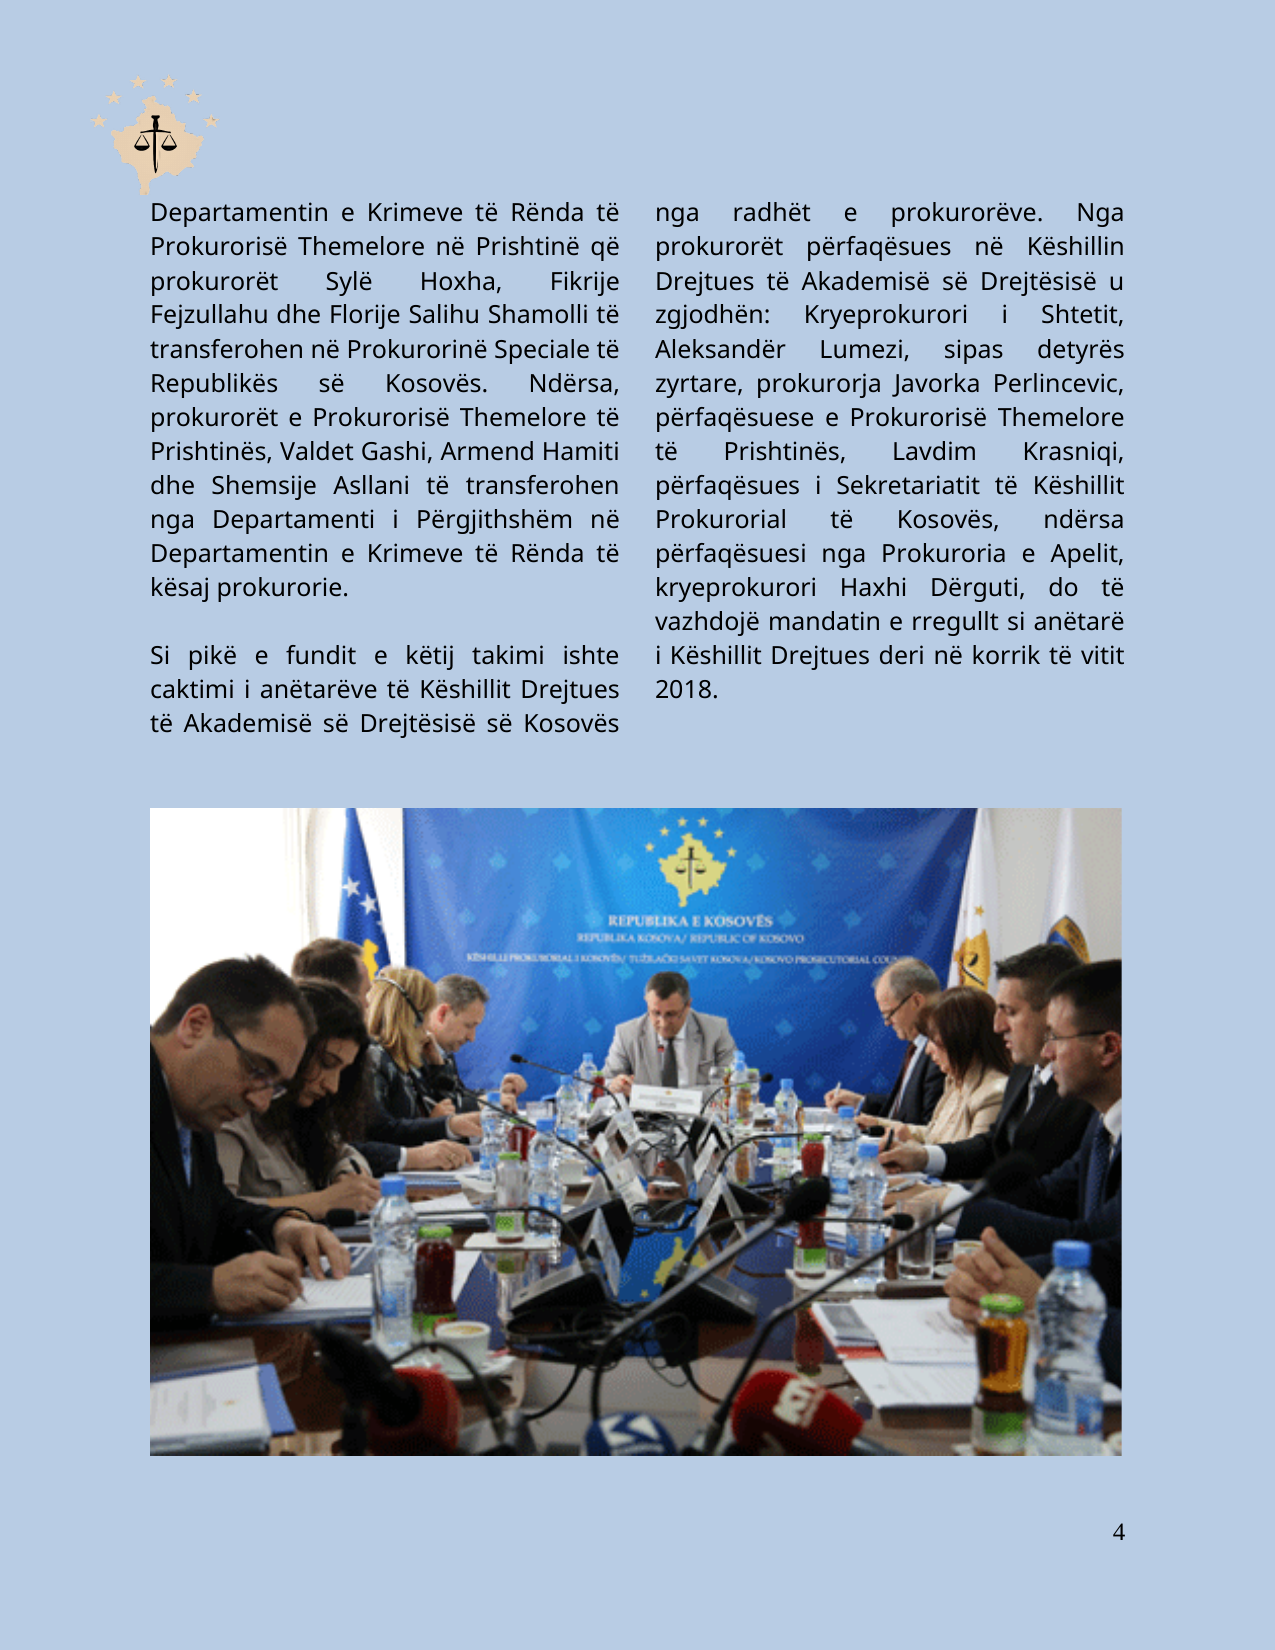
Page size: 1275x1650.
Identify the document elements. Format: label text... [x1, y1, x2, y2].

text Si pikë e fundit e këtij takimi ishte caktimi i anëtarëve të Këshillit Drejtues të Akademisë së Drejtësisë së Kosovës nga radhët e prokurorëve. Nga prokurorët përfaqësues në Këshillin Drejtues të Akademisë së Drejtësisë u zgjodhën: Kryeprokurori i Shtetit, Aleksandër Lumezi, sipas detyrës zyrtare, prokurorja Javorka Perlincevic, përfaqësuese e Prokurorisë Themelore të Prishtinës, Lavdim Krasniqi, përfaqësues i Sekretariatit të Këshillit Prokurorial të Kosovës, ndërsa përfaqësuesi nga Prokuroria e Apelit, kryeprokurori Haxhi Dërguti, do të vazhdojë mandatin e rregullt si anëtarë i Këshillit Drejtues deri në korrik të vitit 2018. [150, 638, 620, 740]
picture [150, 808, 1122, 1456]
text Si pikë e fundit e këtij takimi ishte caktimi i anëtarëve të Këshillit Drejtues të Akademisë së Drejtësisë së Kosovës nga radhët e prokurorëve. Nga prokurorët përfaqësues në Këshillin Drejtues të Akademisë së Drejtësisë u zgjodhën: Kryeprokurori i Shtetit, Aleksandër Lumezi, sipas detyrës zyrtare, prokurorja Javorka Perlincevic, përfaqësuese e Prokurorisë Themelore të Prishtinës, Lavdim Krasniqi, përfaqësues i Sekretariatit të Këshillit Prokurorial të Kosovës, ndërsa përfaqësuesi nga Prokuroria e Apelit, kryeprokurori Haxhi Dërguti, do të vazhdojë mandatin e rregullt si anëtarë i Këshillit Drejtues deri në korrik të vitit 2018. [655, 195, 1125, 706]
